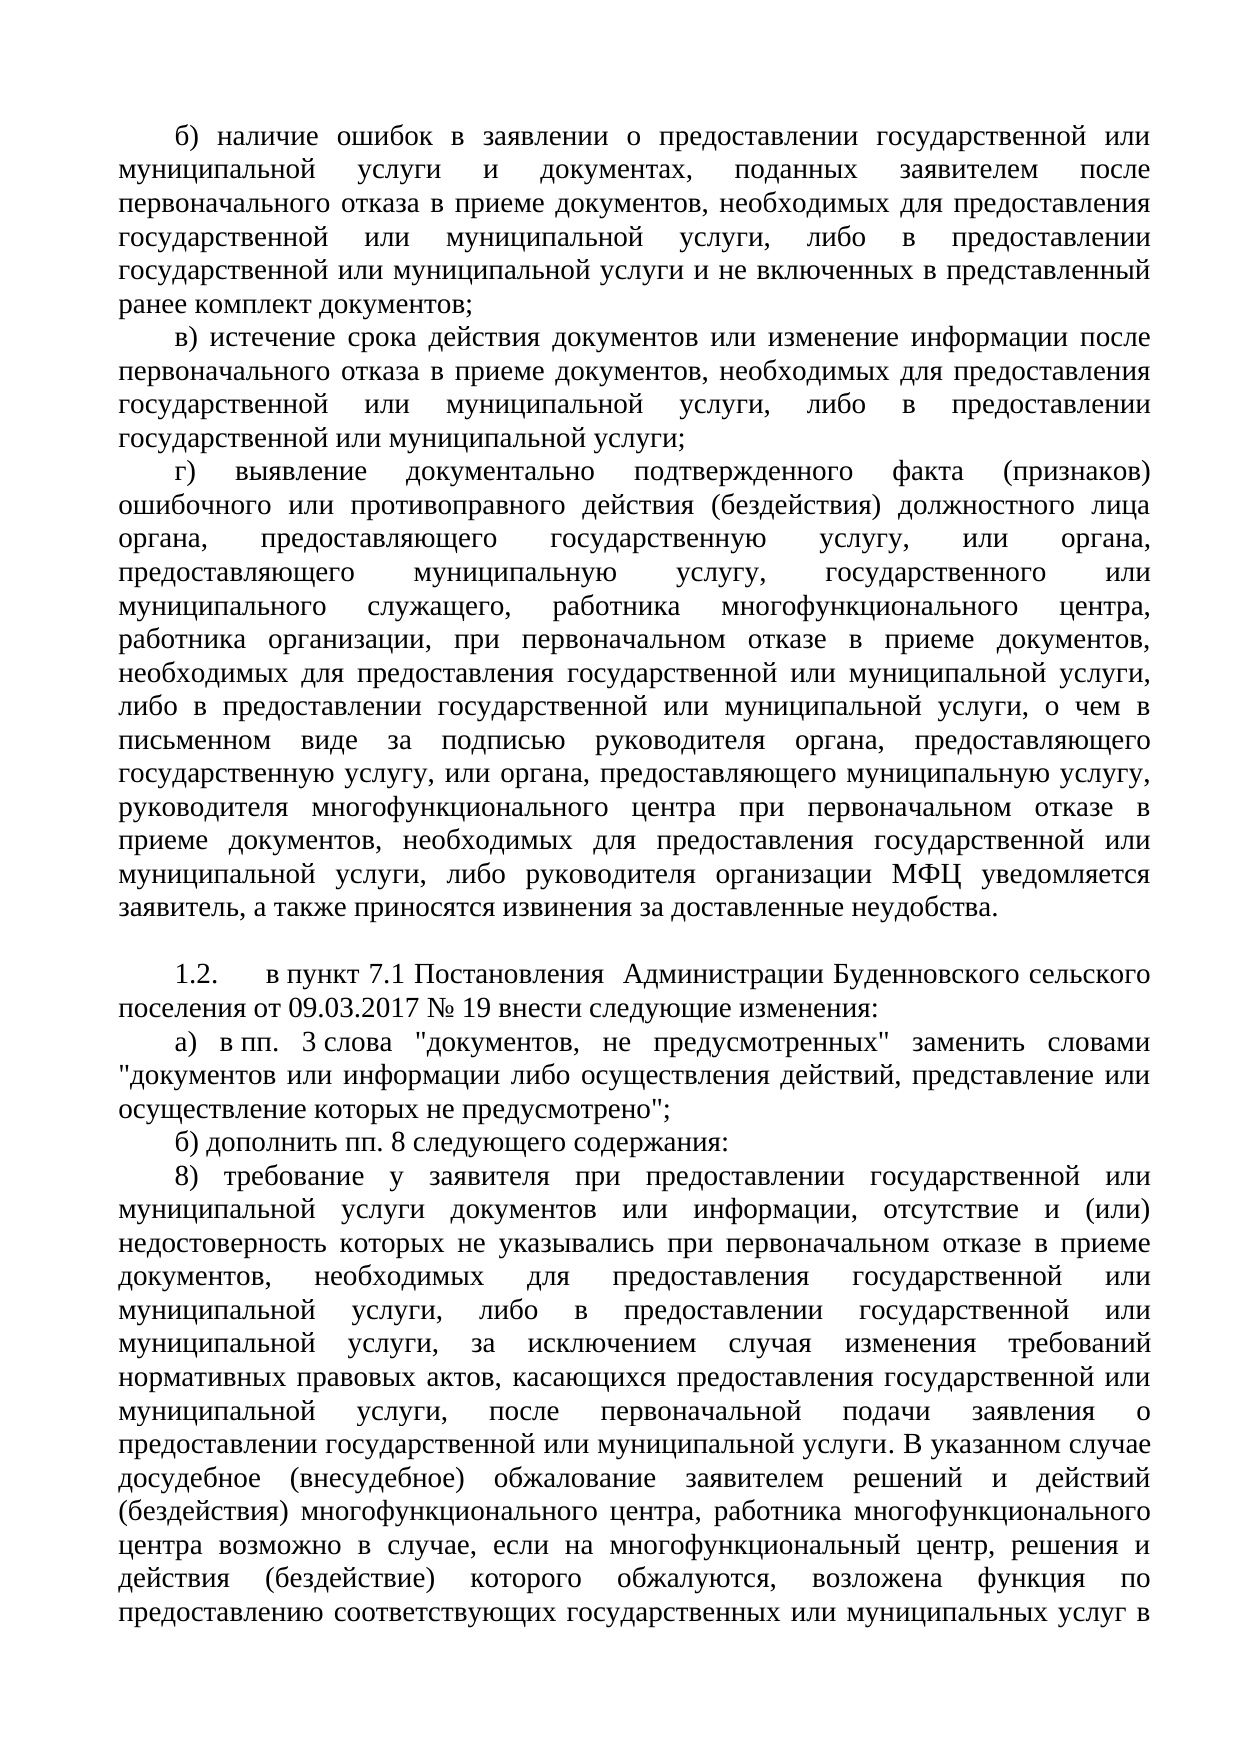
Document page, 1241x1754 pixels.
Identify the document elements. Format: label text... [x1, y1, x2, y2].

text б) наличие ошибок в заявлении о предоставлении государственной или муниципальной услуги и документах, поданных заявителем после первоначального отказа в приеме документов, необходимых для предоставления государственной или муниципальной услуги, либо в предоставлении государственной или муниципальной услуги и не включенных в представленный ранее комплект документов; [118, 118, 1152, 319]
list а) в пп. 3 слова "документов, не предусмотренных" заменить словами "документов или информации либо осуществления действий, представление или осуществление которых не предусмотрено"; [118, 1024, 1152, 1124]
text г) выявление документально подтвержденного факта (признаков) ошибочного или противоправного действия (бездействия) должностного лица органа, предоставляющего государственную услугу, или органа, предоставляющего муниципальную услугу, государственного или муниципального служащего, работника многофункционального центра, работника организации, при первоначальном отказе в приеме документов, необходимых для предоставления государственной или муниципальной услуги, либо в предоставлении государственной или муниципальной услуги, о чем в письменном виде за подписью руководителя органа, предоставляющего государственную услугу, или органа, предоставляющего муниципальную услугу, руководителя многофункционального центра при первоначальном отказе в приеме документов, необходимых для предоставления государственной или муниципальной услуги, либо руководителя организации МФЦ уведомляется заявитель, а также приносятся извинения за доставленные неудобства. [118, 453, 1152, 923]
list б) дополнить пп. 8 следующего содержания: [118, 1124, 1152, 1158]
list в пункт 7.1 Постановления Администрации Буденновского сельского поселения от 09.03.2017 № 19 внести следующие изменения: [118, 957, 1152, 1024]
text в) истечение срока действия документов или изменение информации после первоначального отказа в приеме документов, необходимых для предоставления государственной или муниципальной услуги, либо в предоставлении государственной или муниципальной услуги; [118, 319, 1152, 453]
